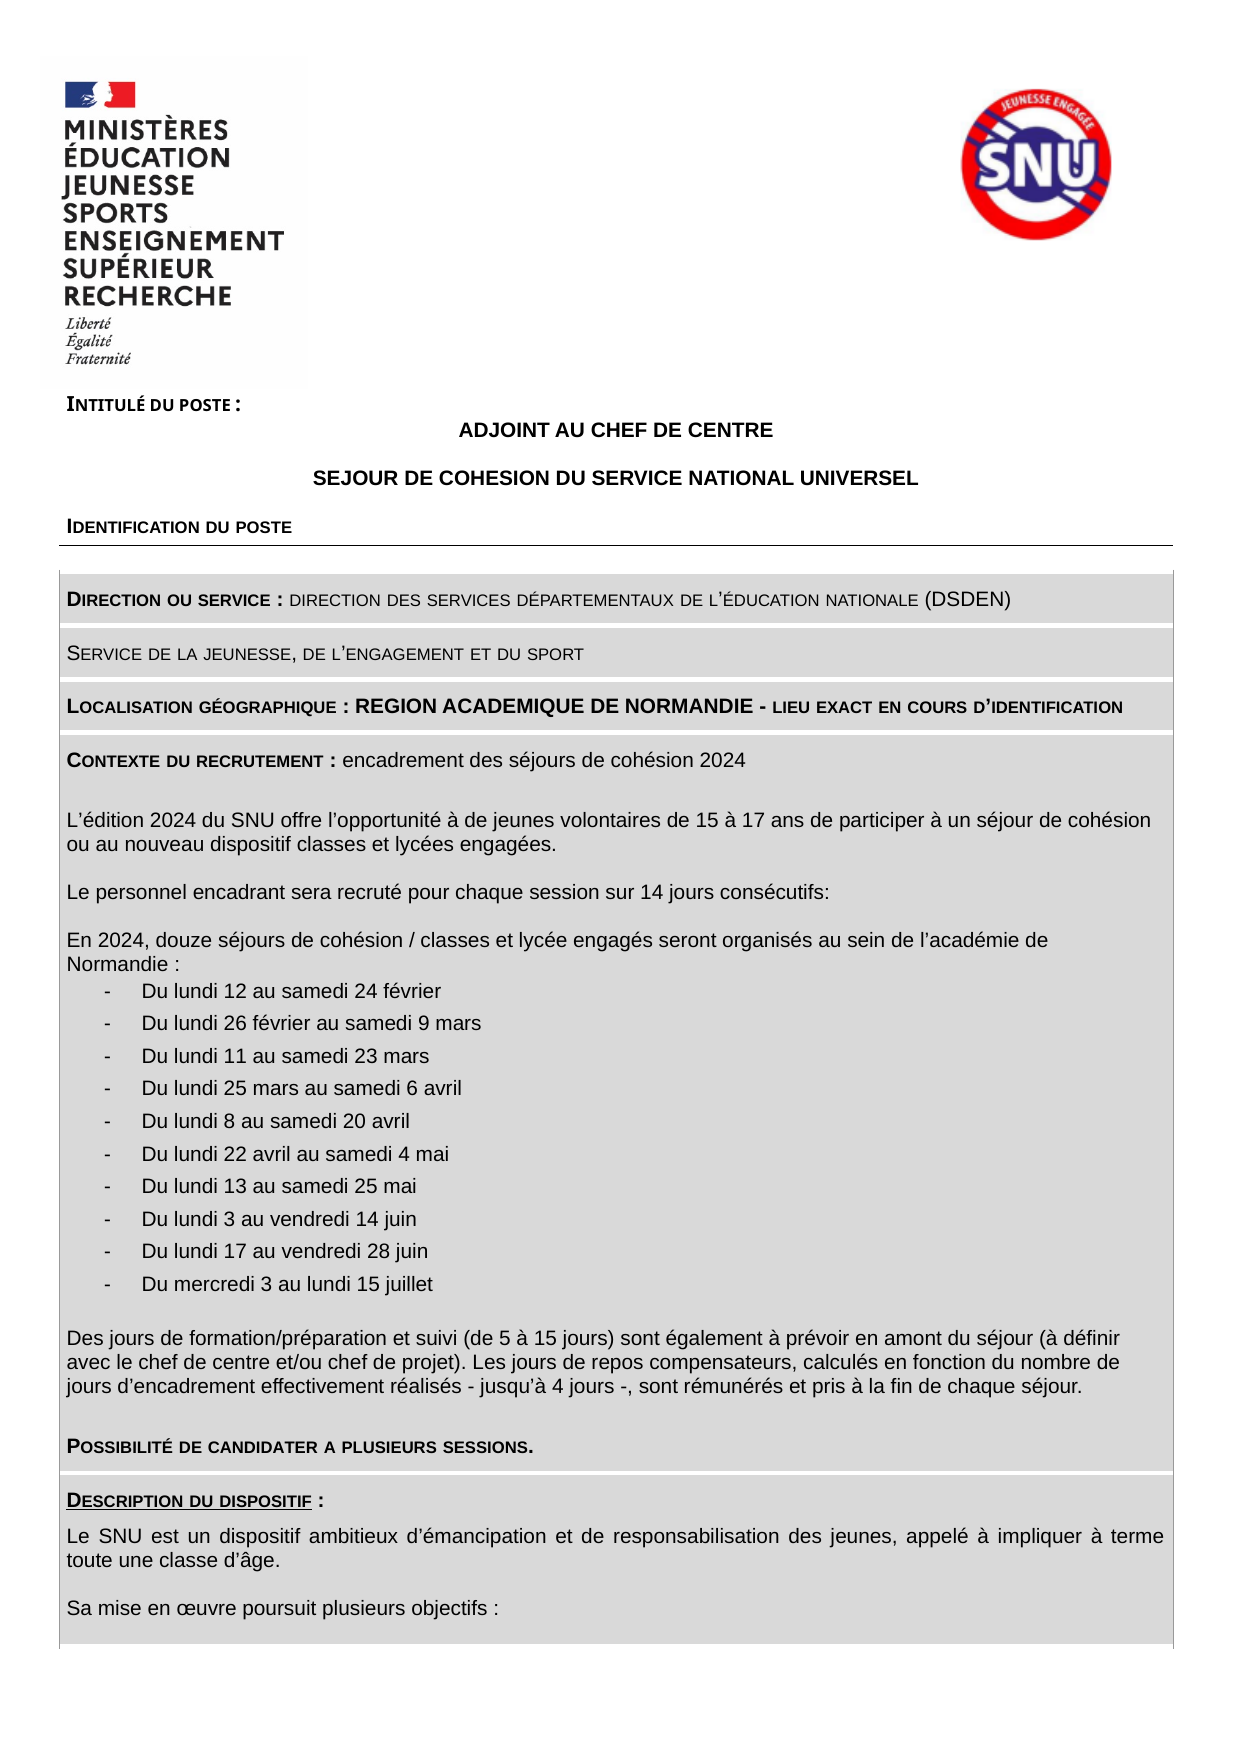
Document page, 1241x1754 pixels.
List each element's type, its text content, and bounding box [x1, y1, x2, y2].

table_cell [60, 1475, 1173, 1644]
table_cell Contexte du recrutement : encadrement des séjours de cohésion 2024 L’édition 2024 du SNU offre l’opportunité à de jeunes volontaires de 15 à 17 ans de participer à un séjour de cohésion ou au nouveau dispositif classes et lycées engagées. Le personnel encadrant sera recruté pour chaque session sur 14 jours consécutifs: En 2024, douze séjours de cohésion / classes et lycée engagés seront organisés au sein de l’académie de Normandie : Du lundi 12 au samedi 24 février Du lundi 26 février au samedi 9 mars Du lundi 11 au samedi 23 mars Du lundi 25 mars au samedi 6 avril Du lundi 8 au samedi 20 avril Du lundi 22 avril au samedi 4 mai Du lundi 13 au samedi 25 mai Du lundi 3 au vendredi 14 juin Du lundi 17 au vendredi 28 juin Du mercredi 3 au lundi 15 juillet Des jours de formation/préparation et suivi (de 5 à 15 jours) sont également à prévoir en amont du séjour (à définir avec le chef de centre et/ou chef de projet). Les jours de repos compensateurs, calculés en fonction du nombre de jours d’encadrement effectivement réalisés - jusqu’à 4 jours -, sont rémunérés et pris à la fin de chaque séjour. Possibilité de candidater a plusieurs sessions. [60, 735, 1173, 1471]
table_cell Service de la jeunesse, de l’engagement et du sport [60, 628, 1173, 677]
table_cell Localisation géographique : REGION ACADEMIQUE DE NORMANDIE - lieu exact en cours d’identification [60, 682, 1173, 730]
table_header Direction ou service : direction des services départementaux de l’éducation nationale (DSDEN) [60, 574, 1173, 623]
picture [39, 56, 309, 389]
picture [892, 80, 1182, 278]
table_header INTITULÉ DU POSTE : adjoint au chef de centre sejour de cohesion du service national universel Identification du poste [59, 389, 1173, 544]
